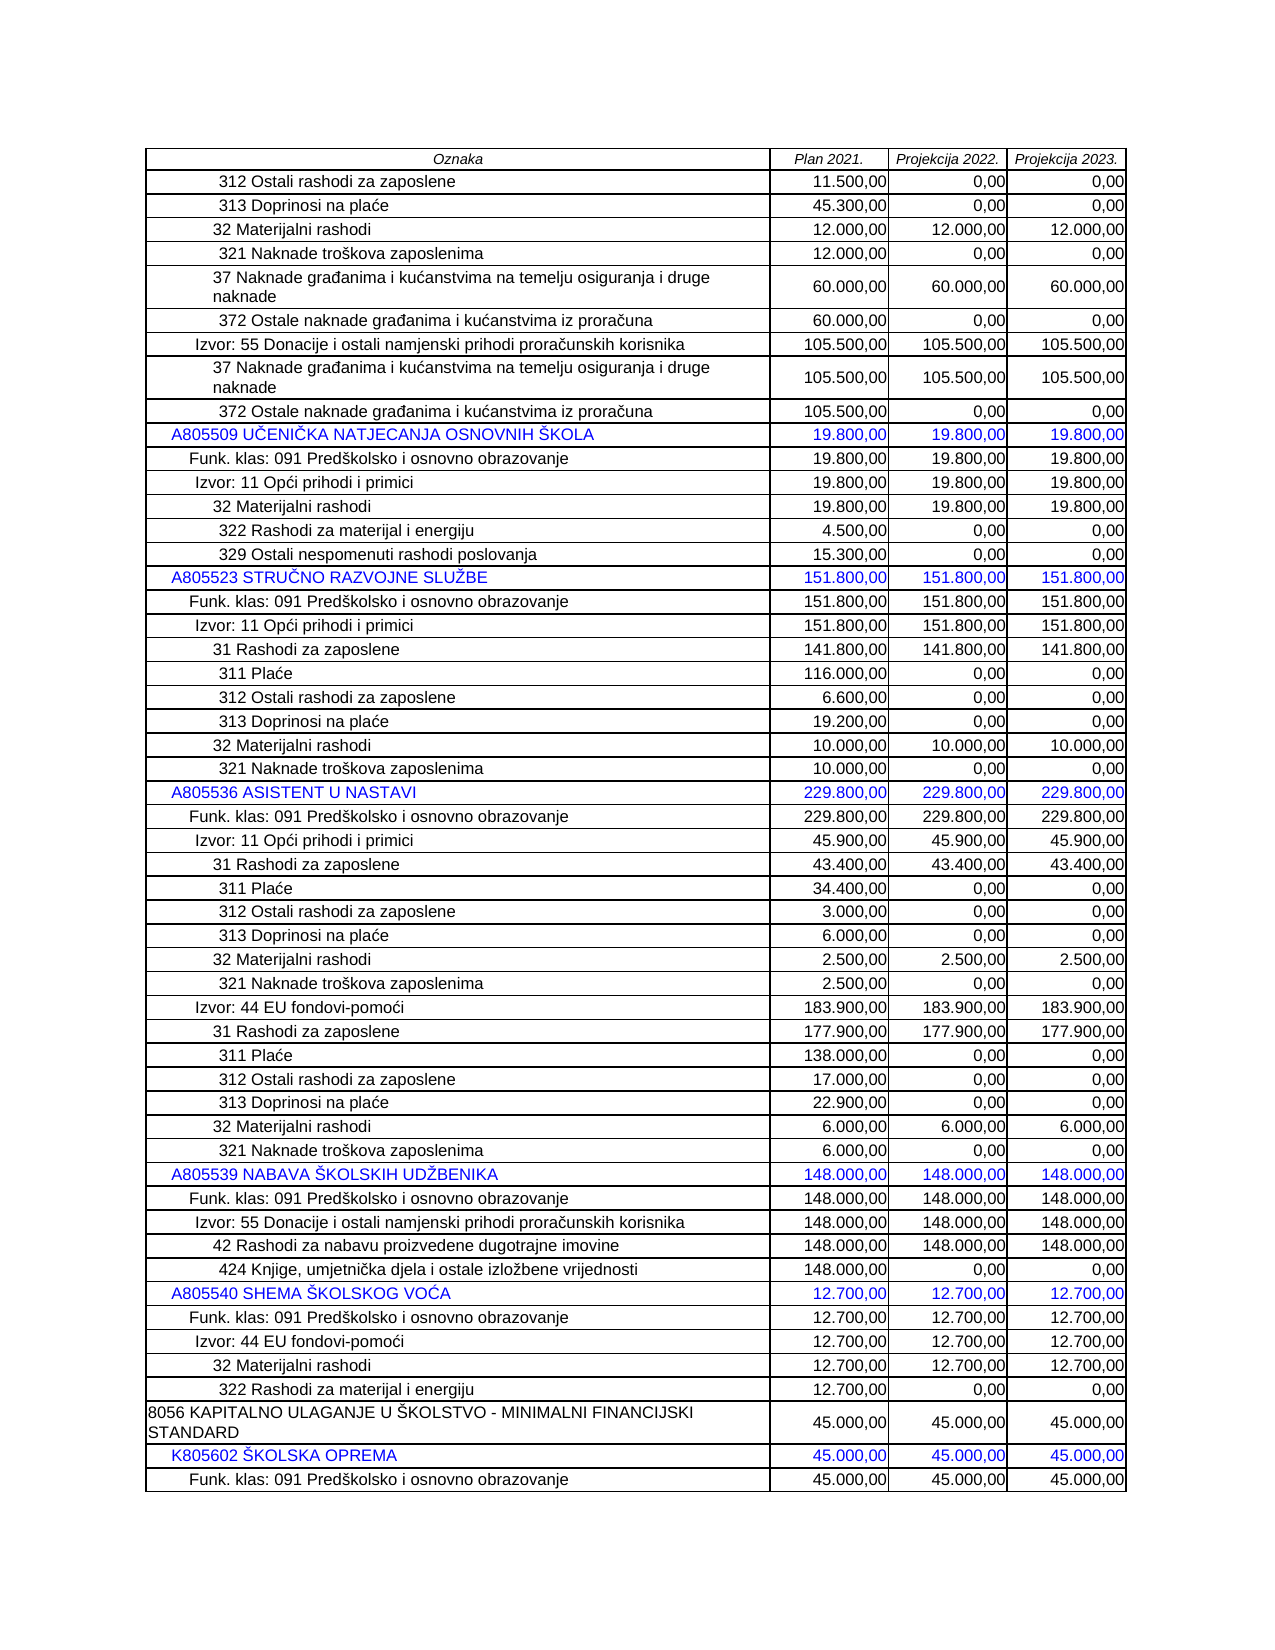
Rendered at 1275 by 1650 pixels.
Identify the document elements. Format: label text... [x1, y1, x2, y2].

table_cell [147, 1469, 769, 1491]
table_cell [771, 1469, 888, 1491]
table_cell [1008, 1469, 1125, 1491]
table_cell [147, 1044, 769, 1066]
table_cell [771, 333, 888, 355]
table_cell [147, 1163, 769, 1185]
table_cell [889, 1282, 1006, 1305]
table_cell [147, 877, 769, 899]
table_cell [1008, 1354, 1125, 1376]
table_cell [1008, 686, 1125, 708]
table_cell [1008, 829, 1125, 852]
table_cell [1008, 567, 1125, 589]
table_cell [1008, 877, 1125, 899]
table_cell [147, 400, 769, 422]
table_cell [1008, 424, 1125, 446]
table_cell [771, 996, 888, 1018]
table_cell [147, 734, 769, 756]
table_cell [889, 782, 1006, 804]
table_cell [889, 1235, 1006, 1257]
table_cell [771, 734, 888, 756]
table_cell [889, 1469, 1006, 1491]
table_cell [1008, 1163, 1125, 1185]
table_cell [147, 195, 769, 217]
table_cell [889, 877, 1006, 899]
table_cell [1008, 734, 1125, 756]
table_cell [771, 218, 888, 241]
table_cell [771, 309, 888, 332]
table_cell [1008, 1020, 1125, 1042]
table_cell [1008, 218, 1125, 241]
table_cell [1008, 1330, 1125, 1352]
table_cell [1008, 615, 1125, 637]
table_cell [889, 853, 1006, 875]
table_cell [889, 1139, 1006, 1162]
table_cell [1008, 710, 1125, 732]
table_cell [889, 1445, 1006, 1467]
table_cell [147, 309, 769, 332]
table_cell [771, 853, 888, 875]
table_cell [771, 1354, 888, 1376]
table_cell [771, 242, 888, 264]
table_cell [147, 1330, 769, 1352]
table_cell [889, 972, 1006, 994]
table_header Projekcija 2023. [1008, 149, 1125, 169]
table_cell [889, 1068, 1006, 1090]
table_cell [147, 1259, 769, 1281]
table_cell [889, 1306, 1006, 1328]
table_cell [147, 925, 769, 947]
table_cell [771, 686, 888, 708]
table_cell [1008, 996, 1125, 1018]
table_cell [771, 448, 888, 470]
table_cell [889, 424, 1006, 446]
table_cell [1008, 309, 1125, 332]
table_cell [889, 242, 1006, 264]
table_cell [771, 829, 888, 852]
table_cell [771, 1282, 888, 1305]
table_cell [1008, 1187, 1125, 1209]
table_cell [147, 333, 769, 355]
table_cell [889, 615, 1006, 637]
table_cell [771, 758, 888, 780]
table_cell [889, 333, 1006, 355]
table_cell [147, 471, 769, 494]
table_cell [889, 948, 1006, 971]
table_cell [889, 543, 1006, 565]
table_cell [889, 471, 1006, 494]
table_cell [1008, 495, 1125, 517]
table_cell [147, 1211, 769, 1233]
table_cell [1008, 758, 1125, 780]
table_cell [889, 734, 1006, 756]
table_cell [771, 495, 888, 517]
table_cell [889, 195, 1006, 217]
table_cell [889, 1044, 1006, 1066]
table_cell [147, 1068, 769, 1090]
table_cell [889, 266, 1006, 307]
table_header Oznaka [147, 149, 769, 169]
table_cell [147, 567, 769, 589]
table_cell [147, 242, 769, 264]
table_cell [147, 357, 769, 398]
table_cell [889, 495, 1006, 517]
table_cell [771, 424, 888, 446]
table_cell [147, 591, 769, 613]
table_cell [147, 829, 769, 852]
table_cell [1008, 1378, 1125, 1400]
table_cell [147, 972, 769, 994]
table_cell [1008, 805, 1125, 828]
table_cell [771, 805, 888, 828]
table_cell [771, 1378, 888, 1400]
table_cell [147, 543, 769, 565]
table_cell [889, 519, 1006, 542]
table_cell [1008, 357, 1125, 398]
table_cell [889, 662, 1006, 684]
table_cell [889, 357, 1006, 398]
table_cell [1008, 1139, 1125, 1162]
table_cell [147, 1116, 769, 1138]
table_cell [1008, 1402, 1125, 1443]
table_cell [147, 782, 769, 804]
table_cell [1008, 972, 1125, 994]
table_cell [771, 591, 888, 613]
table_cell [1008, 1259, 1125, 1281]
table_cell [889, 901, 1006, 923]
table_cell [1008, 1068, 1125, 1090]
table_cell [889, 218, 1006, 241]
table_header Plan 2021. [771, 149, 888, 169]
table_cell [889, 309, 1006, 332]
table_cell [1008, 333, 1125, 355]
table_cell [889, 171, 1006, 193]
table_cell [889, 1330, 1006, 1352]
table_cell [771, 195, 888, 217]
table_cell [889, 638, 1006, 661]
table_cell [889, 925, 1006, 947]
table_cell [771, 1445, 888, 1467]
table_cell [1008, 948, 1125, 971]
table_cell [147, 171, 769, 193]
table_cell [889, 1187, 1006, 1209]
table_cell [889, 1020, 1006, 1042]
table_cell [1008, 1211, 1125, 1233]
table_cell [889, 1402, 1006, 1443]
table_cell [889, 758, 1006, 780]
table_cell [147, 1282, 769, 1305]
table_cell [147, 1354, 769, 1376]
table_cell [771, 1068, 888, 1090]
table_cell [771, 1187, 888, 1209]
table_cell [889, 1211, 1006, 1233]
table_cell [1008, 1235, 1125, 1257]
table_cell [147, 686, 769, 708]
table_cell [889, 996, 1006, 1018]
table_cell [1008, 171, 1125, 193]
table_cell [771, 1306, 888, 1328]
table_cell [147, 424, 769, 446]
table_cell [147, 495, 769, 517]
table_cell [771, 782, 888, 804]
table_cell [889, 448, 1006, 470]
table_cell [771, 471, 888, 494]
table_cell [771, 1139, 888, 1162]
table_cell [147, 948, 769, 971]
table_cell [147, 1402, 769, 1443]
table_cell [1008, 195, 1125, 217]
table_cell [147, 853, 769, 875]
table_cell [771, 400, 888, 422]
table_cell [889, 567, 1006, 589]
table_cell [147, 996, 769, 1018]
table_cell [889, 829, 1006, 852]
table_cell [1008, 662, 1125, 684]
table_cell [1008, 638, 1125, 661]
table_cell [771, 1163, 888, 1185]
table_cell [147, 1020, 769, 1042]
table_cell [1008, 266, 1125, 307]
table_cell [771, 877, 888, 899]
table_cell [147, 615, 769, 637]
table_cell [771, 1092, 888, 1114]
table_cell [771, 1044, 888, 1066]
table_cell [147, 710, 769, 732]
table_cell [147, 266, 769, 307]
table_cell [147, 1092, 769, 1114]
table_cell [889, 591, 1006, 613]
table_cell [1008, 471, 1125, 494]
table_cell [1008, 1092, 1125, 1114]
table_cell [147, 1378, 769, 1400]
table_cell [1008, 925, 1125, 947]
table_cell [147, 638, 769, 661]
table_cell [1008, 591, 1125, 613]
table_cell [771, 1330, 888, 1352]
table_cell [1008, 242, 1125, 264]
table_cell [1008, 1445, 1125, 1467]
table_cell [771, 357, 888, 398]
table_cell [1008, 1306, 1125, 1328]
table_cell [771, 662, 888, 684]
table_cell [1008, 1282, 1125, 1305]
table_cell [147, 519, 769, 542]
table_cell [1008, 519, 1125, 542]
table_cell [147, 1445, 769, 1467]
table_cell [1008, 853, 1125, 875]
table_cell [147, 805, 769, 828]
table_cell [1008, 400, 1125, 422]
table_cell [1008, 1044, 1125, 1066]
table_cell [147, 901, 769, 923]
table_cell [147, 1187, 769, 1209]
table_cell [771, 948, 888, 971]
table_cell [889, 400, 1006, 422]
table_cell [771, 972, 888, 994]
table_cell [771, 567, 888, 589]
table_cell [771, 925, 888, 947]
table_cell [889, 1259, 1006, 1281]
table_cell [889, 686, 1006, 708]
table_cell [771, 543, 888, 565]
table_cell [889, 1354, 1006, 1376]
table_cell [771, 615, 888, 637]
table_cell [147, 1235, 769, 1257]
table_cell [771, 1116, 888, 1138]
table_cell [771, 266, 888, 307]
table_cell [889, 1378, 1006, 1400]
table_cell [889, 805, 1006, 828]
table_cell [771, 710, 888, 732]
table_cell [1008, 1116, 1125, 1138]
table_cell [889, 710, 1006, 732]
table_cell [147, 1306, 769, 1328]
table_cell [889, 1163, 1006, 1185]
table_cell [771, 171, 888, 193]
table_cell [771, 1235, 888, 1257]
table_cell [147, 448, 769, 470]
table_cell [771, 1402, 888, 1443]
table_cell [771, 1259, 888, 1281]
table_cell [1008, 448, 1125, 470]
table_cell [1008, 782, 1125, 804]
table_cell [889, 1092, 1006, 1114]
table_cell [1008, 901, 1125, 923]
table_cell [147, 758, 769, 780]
table_header Projekcija 2022. [889, 149, 1006, 169]
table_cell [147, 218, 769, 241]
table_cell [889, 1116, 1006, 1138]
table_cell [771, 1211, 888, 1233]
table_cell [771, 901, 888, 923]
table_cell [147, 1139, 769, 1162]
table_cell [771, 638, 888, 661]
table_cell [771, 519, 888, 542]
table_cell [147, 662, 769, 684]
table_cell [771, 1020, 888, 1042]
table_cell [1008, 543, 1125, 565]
